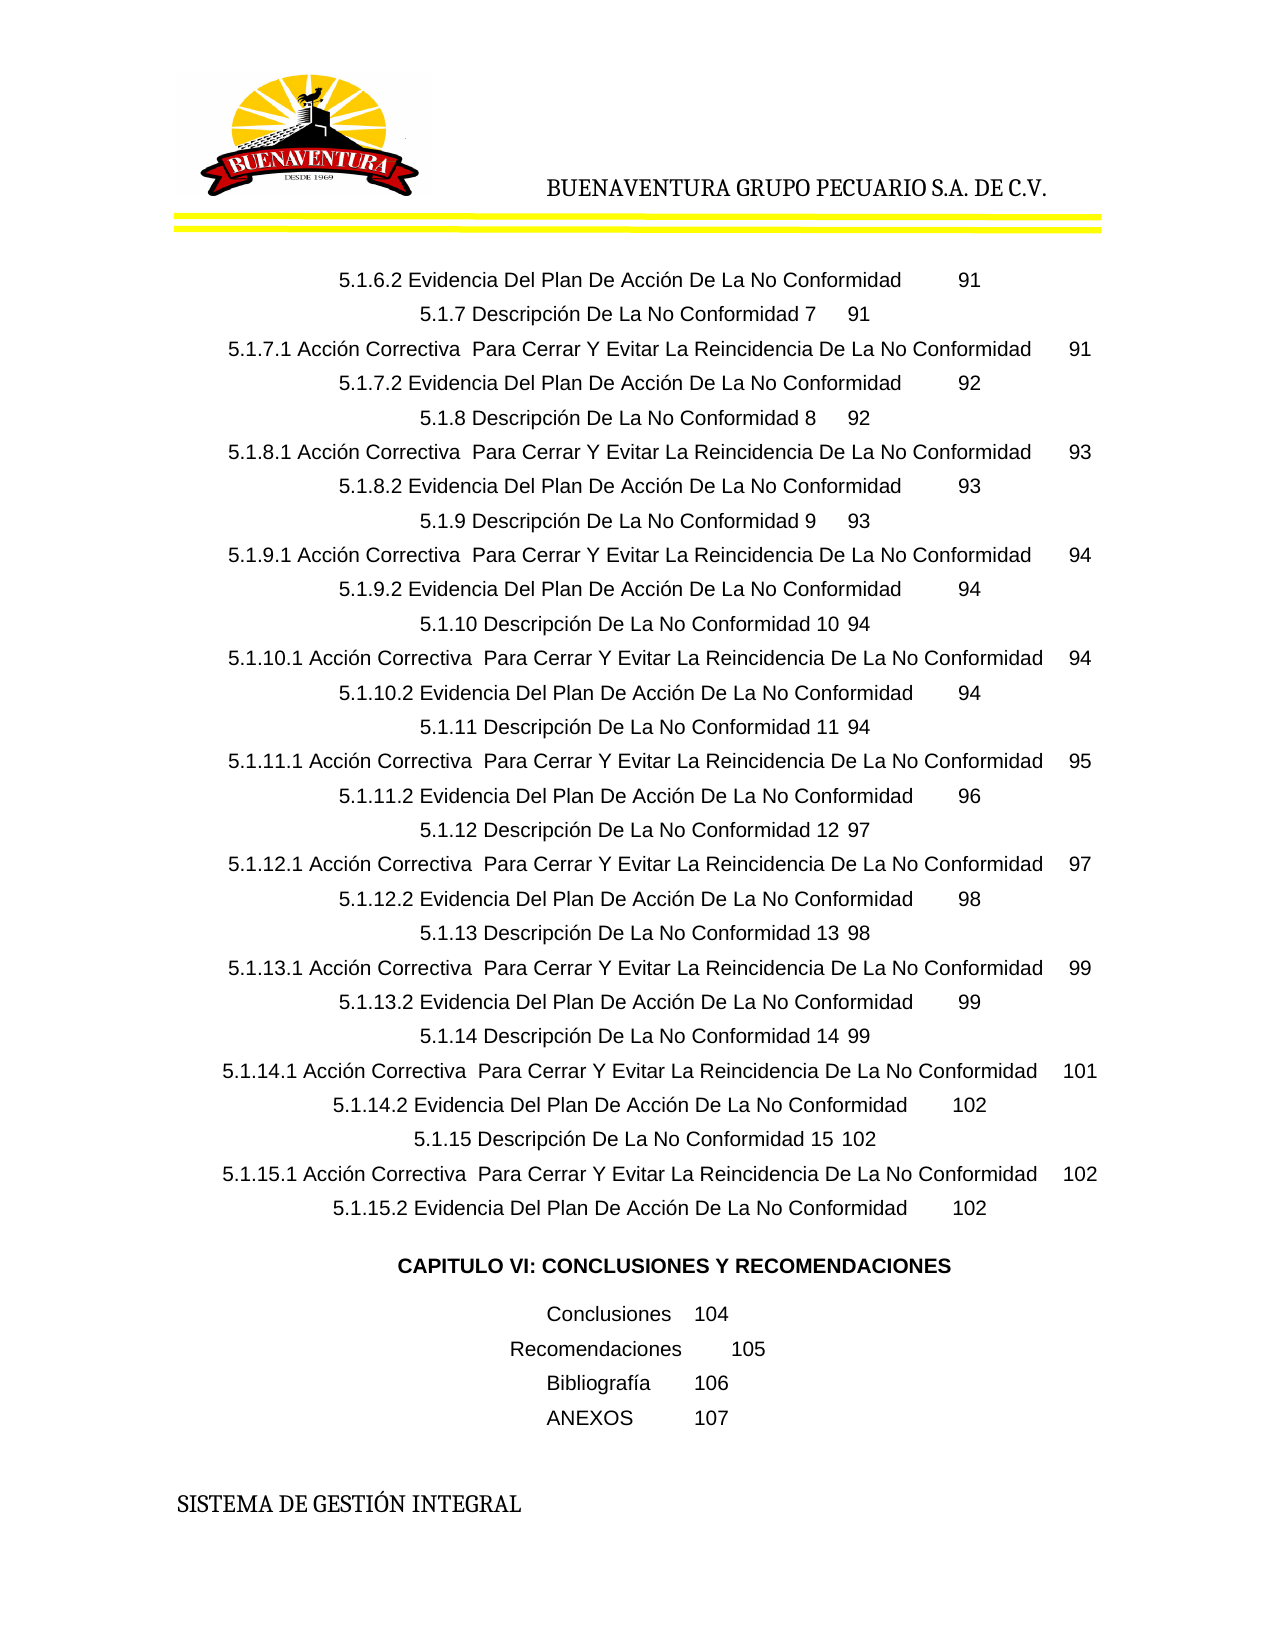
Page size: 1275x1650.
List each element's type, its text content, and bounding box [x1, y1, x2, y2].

picture [177, 73, 432, 196]
text 5.1.9.1 Acción Correctiva Para Cerrar Y Evitar La Reincidencia De La No Conformidad 94 [222, 543, 1098, 567]
text 5.1.7 Descripción De La No Conformidad 7 91 [192, 302, 1098, 326]
text Conclusiones 104 [177, 1302, 1098, 1326]
text 5.1.14 Descripción De La No Conformidad 14 99 [192, 1024, 1098, 1048]
text 5.1.14.1 Acción Correctiva Para Cerrar Y Evitar La Reincidencia De La No Conformidad 101 [222, 1058, 1098, 1082]
text 5.1.12 Descripción De La No Conformidad 12 97 [192, 818, 1098, 842]
text 5.1.7.1 Acción Correctiva Para Cerrar Y Evitar La Reincidencia De La No Conformidad 91 [222, 337, 1098, 361]
text 5.1.13 Descripción De La No Conformidad 13 98 [192, 921, 1098, 945]
text 5.1.9.2 Evidencia Del Plan De Acción De La No Conformidad 94 [222, 577, 1098, 601]
text 5.1.8.2 Evidencia Del Plan De Acción De La No Conformidad 93 [222, 474, 1098, 498]
text Recomendaciones 105 [177, 1337, 1098, 1361]
text 5.1.15.1 Acción Correctiva Para Cerrar Y Evitar La Reincidencia De La No Conformidad 102 [222, 1162, 1098, 1186]
text 5.1.11.1 Acción Correctiva Para Cerrar Y Evitar La Reincidencia De La No Conformidad 95 [222, 749, 1098, 773]
text 5.1.13.2 Evidencia Del Plan De Acción De La No Conformidad 99 [222, 990, 1098, 1014]
text 5.1.12.1 Acción Correctiva Para Cerrar Y Evitar La Reincidencia De La No Conformidad 97 [222, 852, 1098, 876]
text 5.1.9 Descripción De La No Conformidad 9 93 [192, 508, 1098, 532]
text 5.1.10 Descripción De La No Conformidad 10 94 [192, 612, 1098, 636]
text 5.1.10.1 Acción Correctiva Para Cerrar Y Evitar La Reincidencia De La No Conformidad 94 [222, 646, 1098, 670]
text 5.1.15 Descripción De La No Conformidad 15 102 [192, 1127, 1098, 1151]
text 5.1.6.2 Evidencia Del Plan De Acción De La No Conformidad 91 [222, 268, 1098, 292]
text CAPITULO VI: CONCLUSIONES Y RECOMENDACIONES [177, 1254, 1098, 1278]
text Bibliografía 106 [177, 1371, 1098, 1395]
text 5.1.12.2 Evidencia Del Plan De Acción De La No Conformidad 98 [222, 887, 1098, 911]
text 5.1.8 Descripción De La No Conformidad 8 92 [192, 405, 1098, 429]
text 5.1.11 Descripción De La No Conformidad 11 94 [192, 715, 1098, 739]
text 5.1.7.2 Evidencia Del Plan De Acción De La No Conformidad 92 [222, 371, 1098, 395]
text 5.1.10.2 Evidencia Del Plan De Acción De La No Conformidad 94 [222, 680, 1098, 704]
text 5.1.14.2 Evidencia Del Plan De Acción De La No Conformidad 102 [222, 1093, 1098, 1117]
text 5.1.11.2 Evidencia Del Plan De Acción De La No Conformidad 96 [222, 783, 1098, 807]
text 5.1.15.2 Evidencia Del Plan De Acción De La No Conformidad 102 [222, 1196, 1098, 1220]
text 5.1.13.1 Acción Correctiva Para Cerrar Y Evitar La Reincidencia De La No Conformidad 99 [222, 955, 1098, 979]
text 5.1.8.1 Acción Correctiva Para Cerrar Y Evitar La Reincidencia De La No Conformidad 93 [222, 440, 1098, 464]
text ANEXOS 107 [177, 1405, 1098, 1429]
